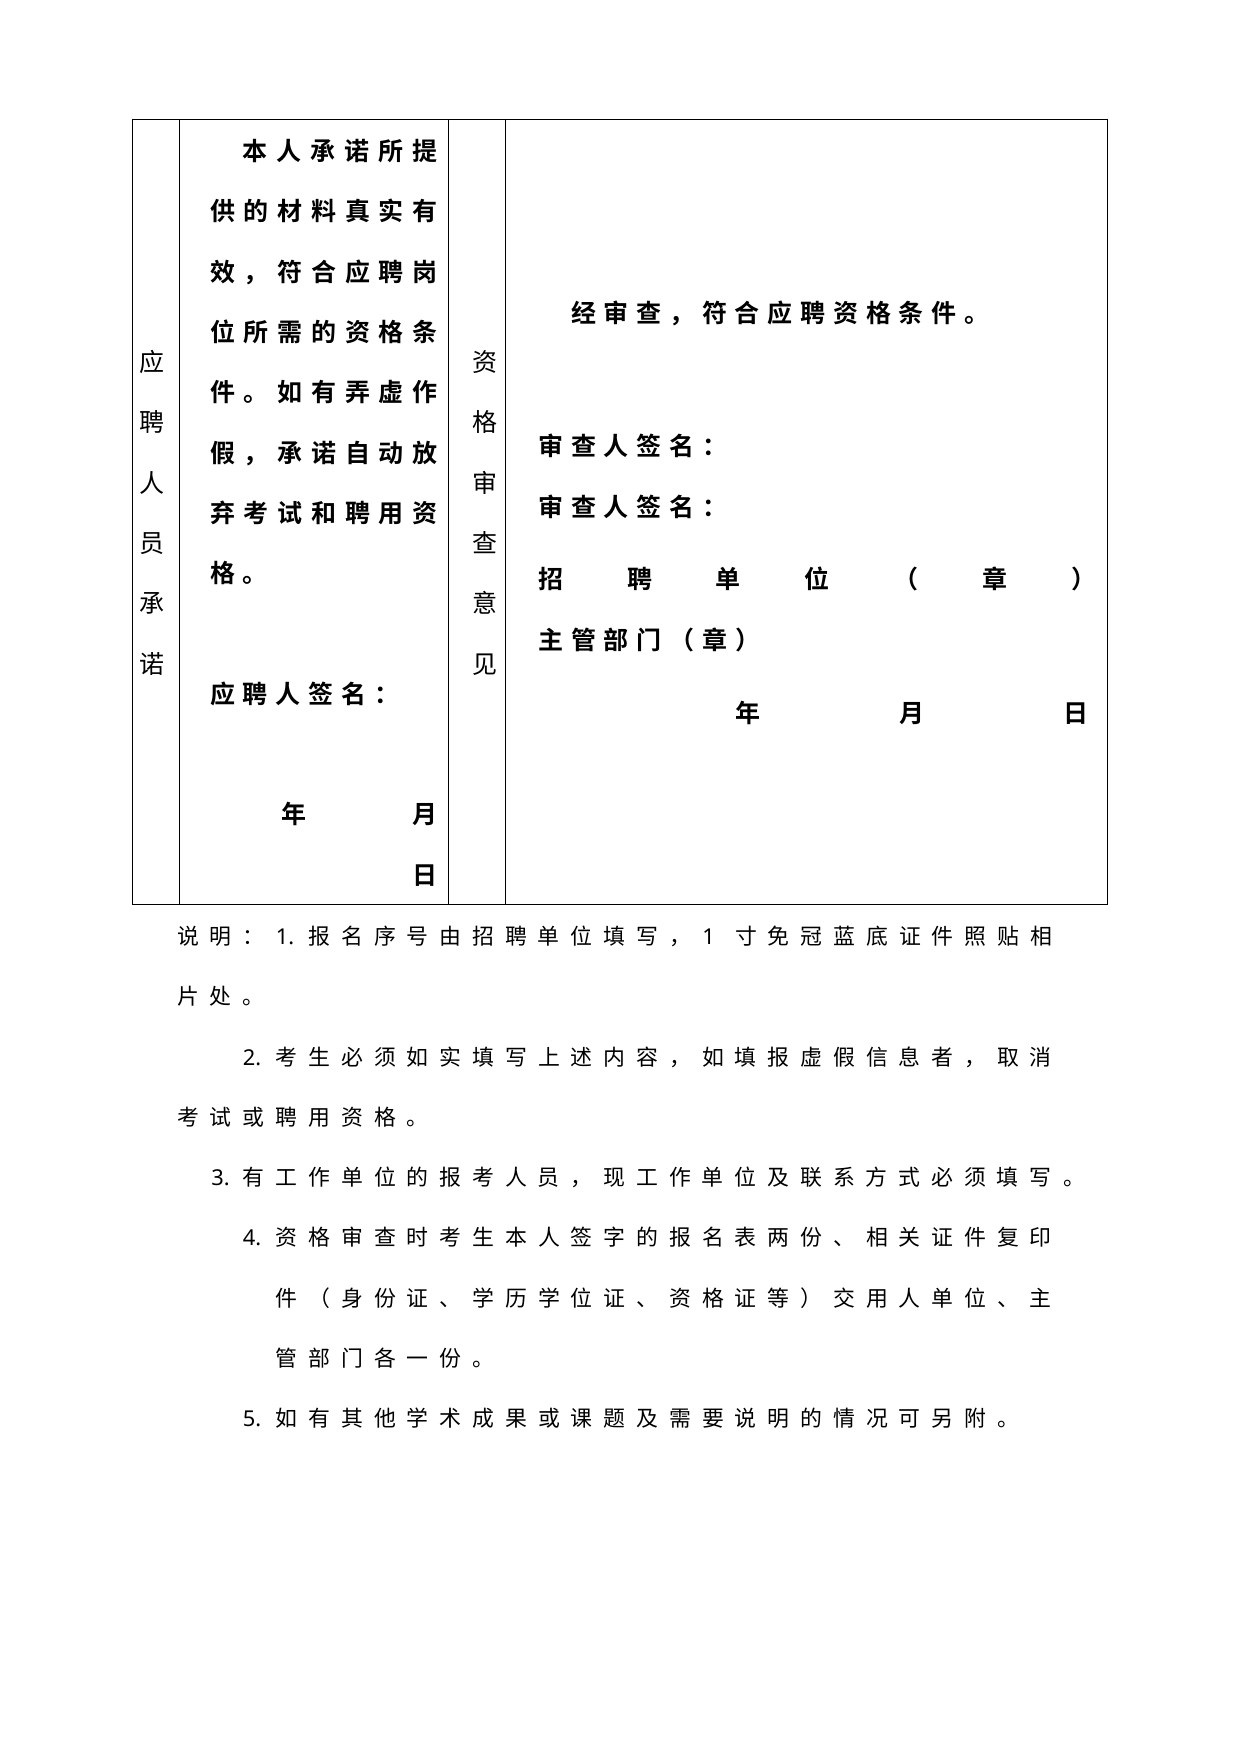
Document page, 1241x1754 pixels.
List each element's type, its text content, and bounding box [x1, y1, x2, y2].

text 5.如有其他学术成果或课题及需要说明的情况可另附。 [177, 1387, 1063, 1447]
table_cell 经审查，符合应聘资格条件。 审查人签名： 审查人签名： 招聘单位（章） 主管部门（章） 年 月 日 [506, 120, 1107, 903]
text 3.有工作单位的报考人员，现工作单位及联系方式必须填写。 [177, 1146, 1063, 1206]
table_cell 资 格 审 查 意 见 [449, 120, 505, 903]
text 4.资格审查时考生本人签字的报名表两份、相关证件复印件（身份证、学历学位证、资格证等）交用人单位、主管部门各一份。 [241, 1206, 1063, 1387]
text 说明：1.报名序号由招聘单位填写，1寸免冠蓝底证件照贴相片处。 [177, 905, 1063, 1025]
table_cell 应 聘 人 员 承 诺 [133, 120, 179, 903]
table_cell 本人承诺所提供的材料真实有效，符合应聘岗位所需的资格条件。如有弄虚作假，承诺自动放弃考试和聘用资格。 应聘人签名： 年 月 日 [180, 120, 448, 903]
text 2.考生必须如实填写上述内容，如填报虚假信息者，取消考试或聘用资格。 [177, 1025, 1063, 1146]
